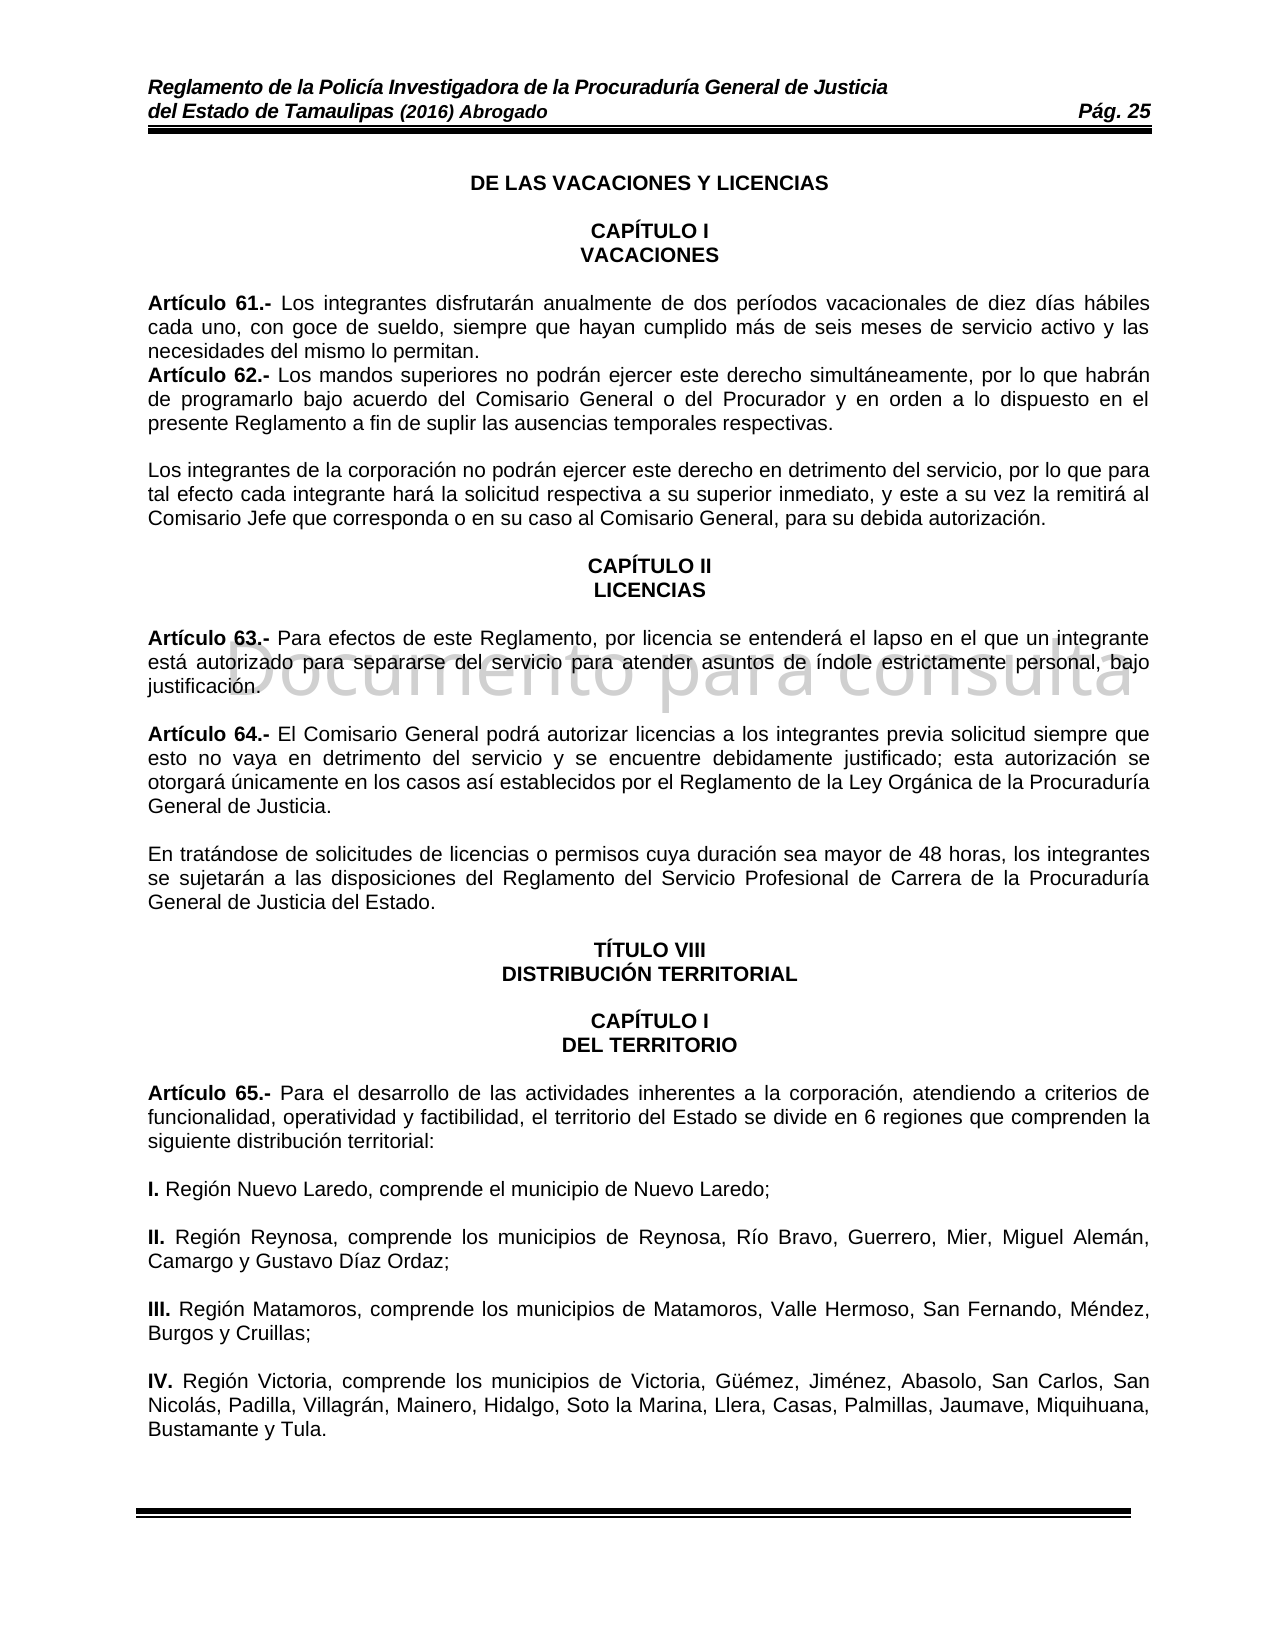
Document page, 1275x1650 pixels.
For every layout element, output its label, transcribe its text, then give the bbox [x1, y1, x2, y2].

text Artículo 62.- Los mandos superiores no podrán ejercer este derecho simultáneamente, por lo que habrán de programarlo bajo acuerdo del Comisario General o del Procurador y en orden a lo dispuesto en el presente Reglamento a fin de suplir las ausencias temporales respectivas. [148, 362, 1152, 434]
text CAPÍTULO II [148, 554, 1152, 578]
text Artículo 63.- Para efectos de este Reglamento, por licencia se entenderá el lapso en el que un integrante está autorizado para separarse del servicio para atender asuntos de índole estrictamente personal, bajo justificación. [148, 626, 1152, 698]
text DEL TERRITORIO [148, 1033, 1152, 1057]
text III. Región Matamoros, comprende los municipios de Matamoros, Valle Hermoso, San Fernando, Méndez, Burgos y Cruillas; [148, 1297, 1152, 1345]
text VACACIONES [148, 243, 1152, 267]
text Artículo 64.- El Comisario General podrá autorizar licencias a los integrantes previa solicitud siempre que esto no vaya en detrimento del servicio y se encuentre debidamente justificado; esta autorización se otorgará únicamente en los casos así establecidos por el Reglamento de la Ley Orgánica de la Procuraduría General de Justicia. [148, 722, 1152, 818]
text DISTRIBUCIÓN TERRITORIAL [148, 961, 1152, 985]
text DE LAS VACACIONES Y LICENCIAS [148, 171, 1152, 195]
text LICENCIAS [148, 578, 1152, 602]
text En tratándose de solicitudes de licencias o permisos cuya duración sea mayor de 48 horas, los integrantes se sujetarán a las disposiciones del Reglamento del Servicio Profesional de Carrera de la Procuraduría General de Justicia del Estado. [148, 842, 1152, 913]
text Los integrantes de la corporación no podrán ejercer este derecho en detrimento del servicio, por lo que para tal efecto cada integrante hará la solicitud respectiva a su superior inmediato, y este a su vez la remitirá al Comisario Jefe que corresponda o en su caso al Comisario General, para su debida autorización. [148, 458, 1152, 530]
text II. Región Reynosa, comprende los municipios de Reynosa, Río Bravo, Guerrero, Mier, Miguel Alemán, Camargo y Gustavo Díaz Ordaz; [148, 1225, 1152, 1273]
text I. Región Nuevo Laredo, comprende el municipio de Nuevo Laredo; [148, 1177, 1152, 1201]
text Artículo 65.- Para el desarrollo de las actividades inherentes a la corporación, atendiendo a criterios de funcionalidad, operatividad y factibilidad, el territorio del Estado se divide en 6 regiones que comprenden la siguiente distribución territorial: [148, 1081, 1152, 1153]
text CAPÍTULO I [148, 1009, 1152, 1033]
text IV. Región Victoria, comprende los municipios de Victoria, Güémez, Jiménez, Abasolo, San Carlos, San Nicolás, Padilla, Villagrán, Mainero, Hidalgo, Soto la Marina, Llera, Casas, Palmillas, Jaumave, Miquihuana, Bustamante y Tula. [148, 1369, 1152, 1441]
text Artículo 61.- Los integrantes disfrutarán anualmente de dos períodos vacacionales de diez días hábiles cada uno, con goce de sueldo, siempre que hayan cumplido más de seis meses de servicio activo y las necesidades del mismo lo permitan. [148, 291, 1152, 362]
text CAPÍTULO I [148, 219, 1152, 243]
text TÍTULO VIII [148, 937, 1152, 961]
